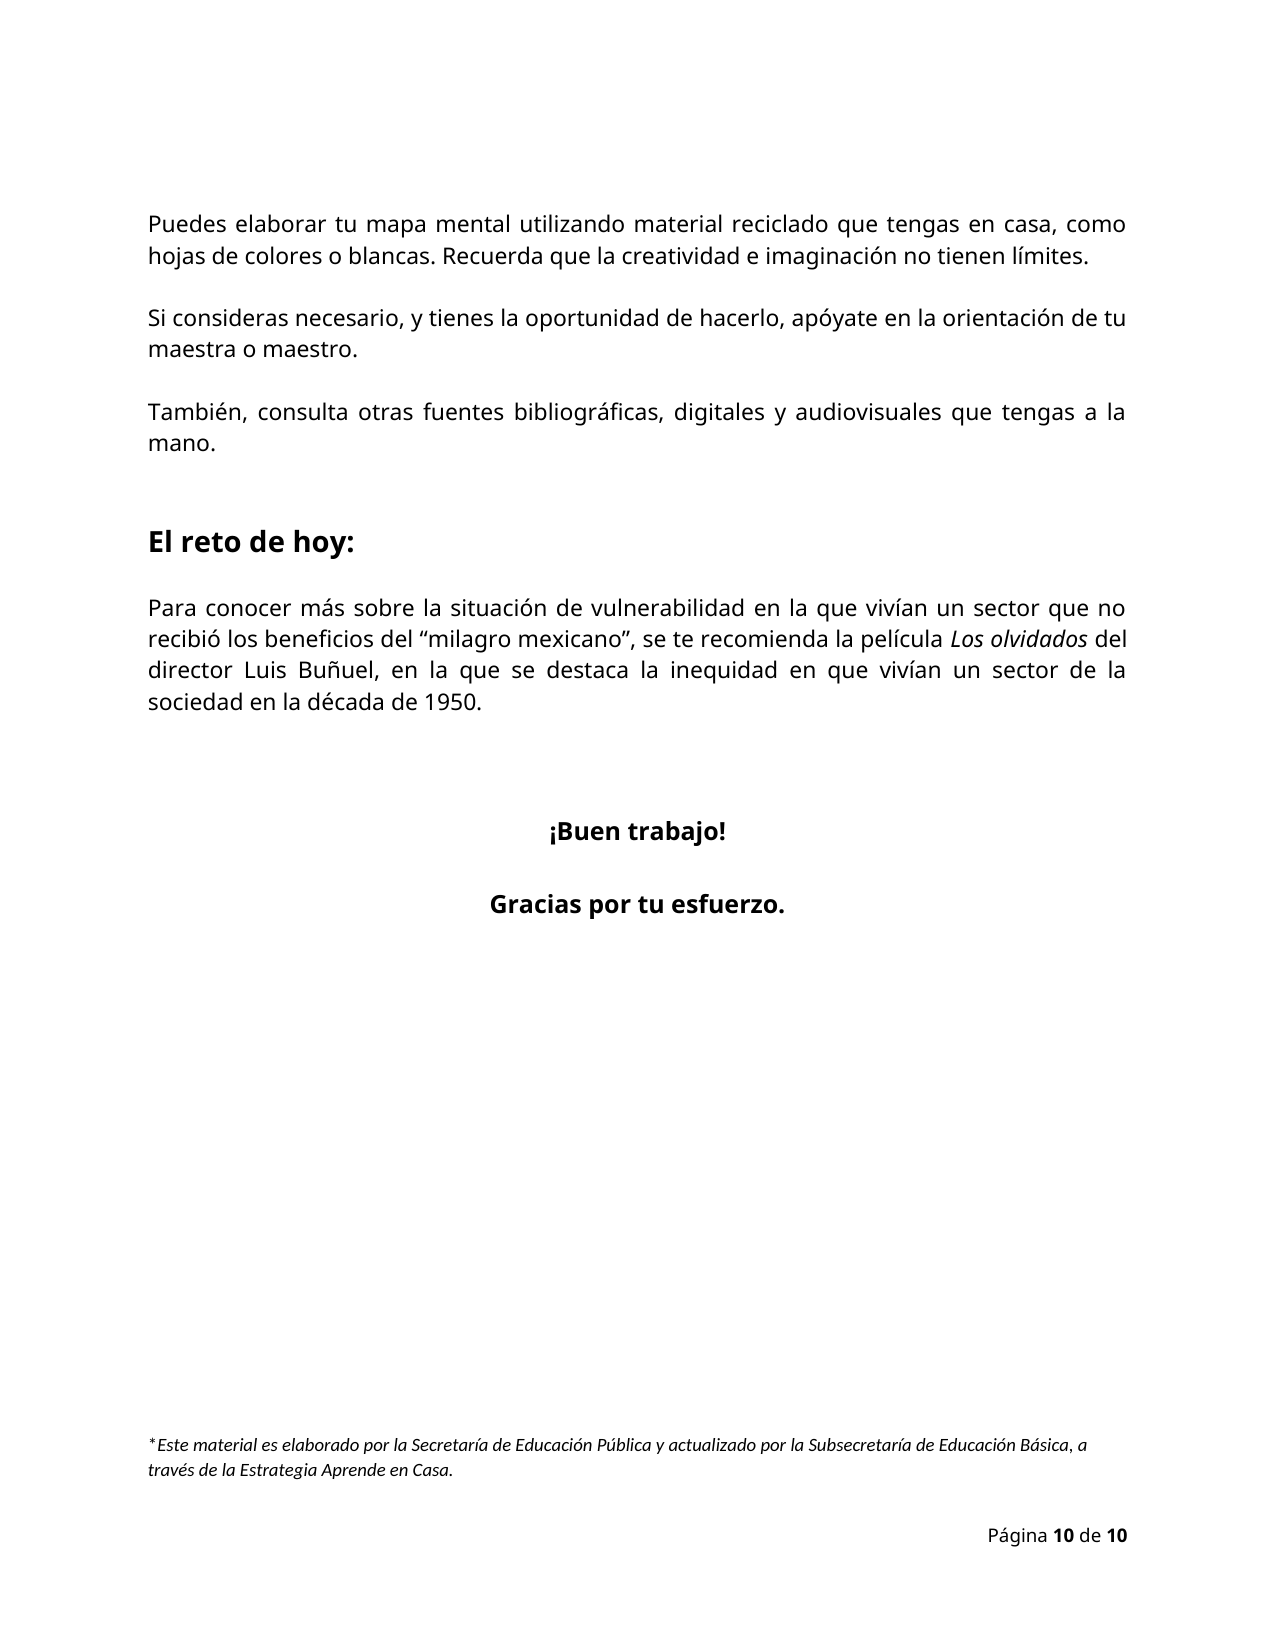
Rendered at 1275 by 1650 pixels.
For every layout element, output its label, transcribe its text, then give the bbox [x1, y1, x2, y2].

text Gracias por tu esfuerzo. [148, 887, 1127, 921]
text ¡Buen trabajo! [148, 813, 1127, 847]
text También, consulta otras fuentes bibliográficas, digitales y audiovisuales que tengas a la mano. [148, 396, 1127, 458]
text Puedes elaborar tu mapa mental utilizando material reciclado que tengas en casa, como hojas de colores o blancas. Recuerda que la creatividad e imaginación no tienen límites. [148, 208, 1127, 271]
text Si consideras necesario, y tienes la oportunidad de hacerlo, apóyate en la orientación de tu maestra o maestro. [148, 302, 1127, 365]
text Para conocer más sobre la situación de vulnerabilidad en la que vivían un sector que no recibió los beneficios del “milagro mexicano”, se te recomienda la película Los olvidados del director Luis Buñuel, en la que se destaca la inequidad en que vivían un sector de la sociedad en la década de 1950. [148, 592, 1127, 717]
text El reto de hoy: [148, 521, 1127, 561]
